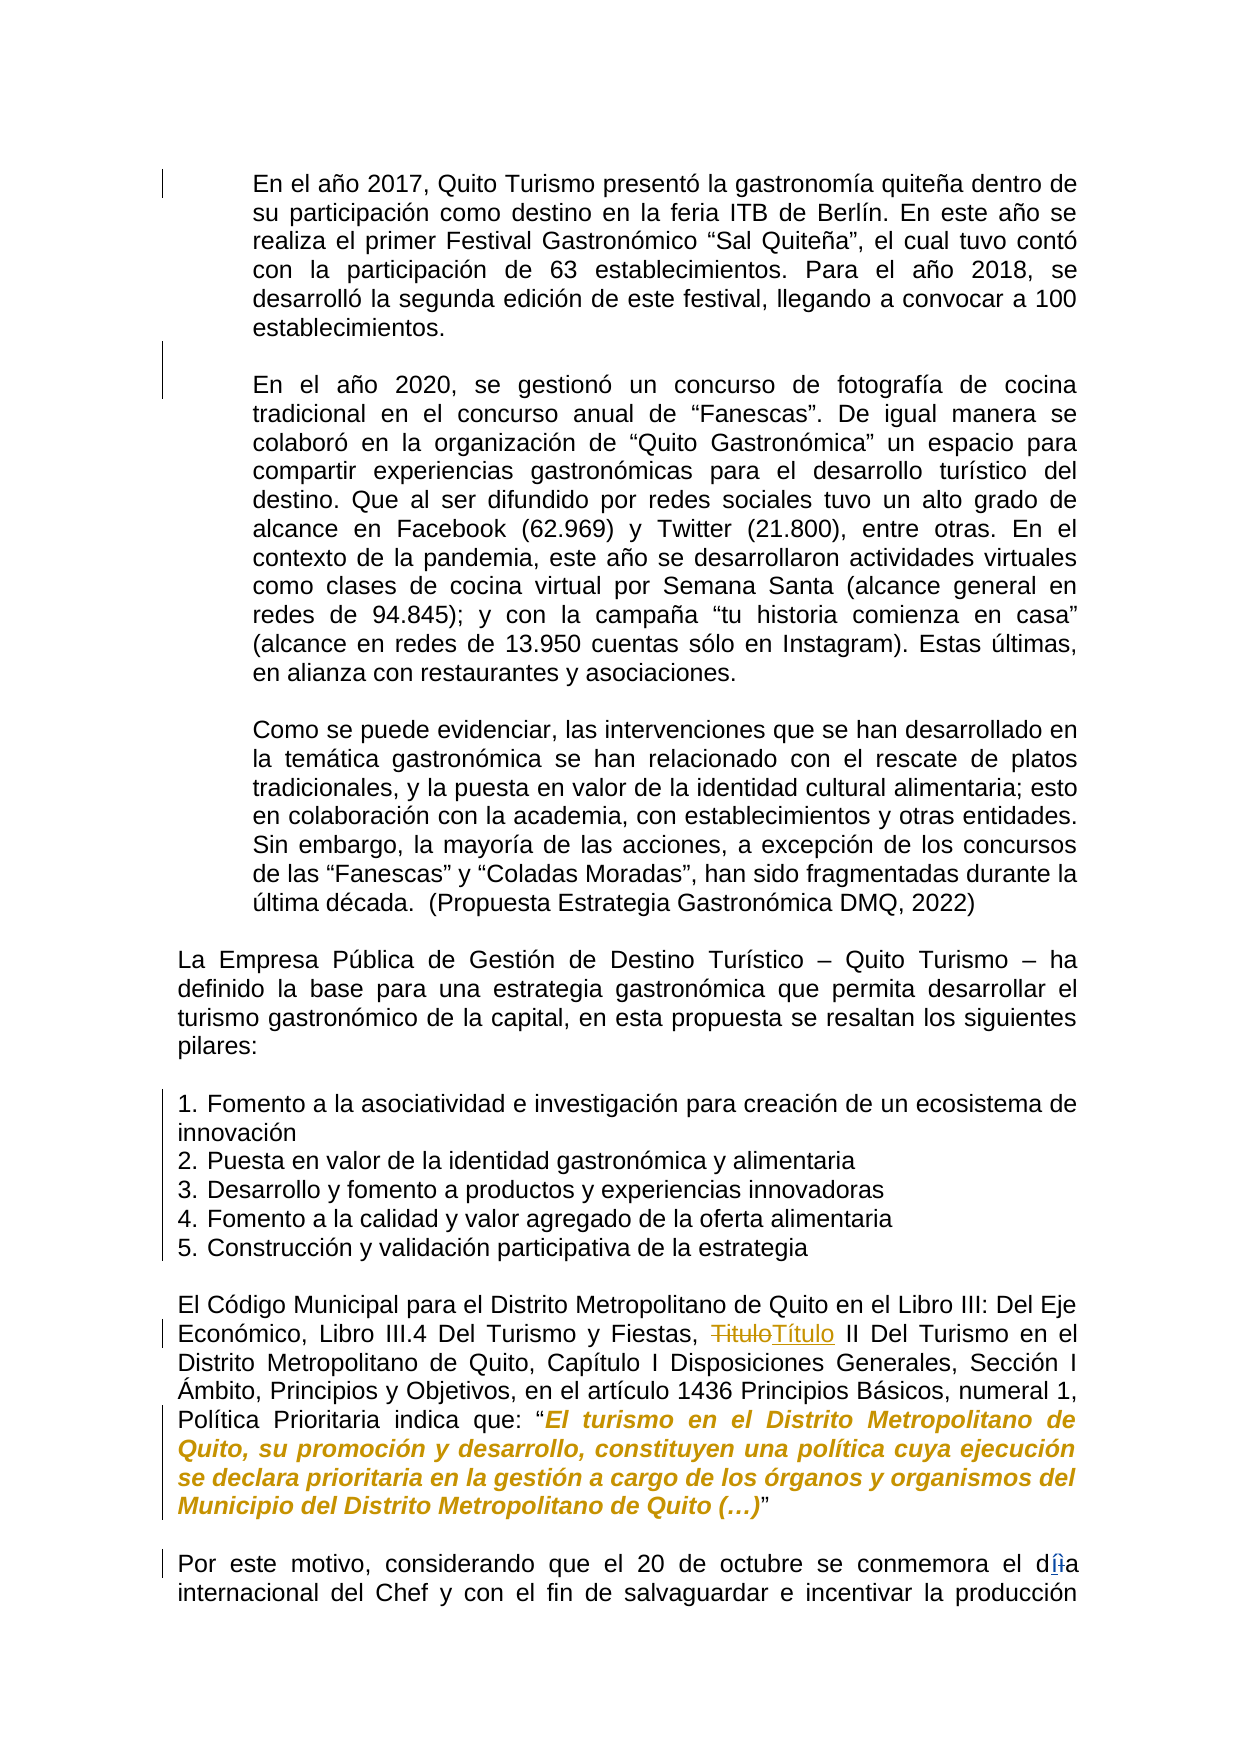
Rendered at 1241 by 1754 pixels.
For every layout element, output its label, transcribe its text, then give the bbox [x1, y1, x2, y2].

text En el año 2020, se gestionó un concurso de fotografía de cocina tradicional en el concurso anual de “Fanescas”. De igual manera se colaboró en la organización de “Quito Gastronómica” un espacio para compartir experiencias gastronómicas para el desarrollo turístico del destino. Que al ser difundido por redes sociales tuvo un alto grado de alcance en Facebook (62.969) y Twitter (21.800), entre otras. En el contexto de la pandemia, este año se desarrollaron actividades virtuales como clases de cocina virtual por Semana Santa (alcance general en redes de 94.845); y con la campaña “tu historia comienza en casa” (alcance en redes de 13.950 cuentas sólo en Instagram). Estas últimas, en alianza con restaurantes y asociaciones. [252, 370, 1079, 686]
text 4. Fomento a la calidad y valor agregado de la oferta alimentaria [177, 1204, 1079, 1232]
text Como se puede evidenciar, las intervenciones que se han desarrollado en la temática gastronómica se han relacionado con el rescate de platos tradicionales, y la puesta en valor de la identidad cultural alimentaria; esto en colaboración con la academia, con establecimientos y otras entidades. Sin embargo, la mayoría de las acciones, a excepción de los concursos de las “Fanescas” y “Coladas Moradas”, han sido fragmentadas durante la última década. (Propuesta Estrategia Gastronómica DMQ, 2022) [252, 715, 1079, 916]
text La Empresa Pública de Gestión de Destino Turístico – Quito Turismo – ha definido la base para una estrategia gastronómica que permita desarrollar el turismo gastronómico de la capital, en esta propuesta se resaltan los siguientes pilares: [177, 945, 1079, 1060]
text 5. Construcción y validación participativa de la estrategia [177, 1232, 1079, 1261]
text 2. Puesta en valor de la identidad gastronómica y alimentaria [177, 1146, 1079, 1175]
text 1. Fomento a la asociatividad e investigación para creación de un ecosistema de innovación [177, 1089, 1079, 1146]
text El Código Municipal para el Distrito Metropolitano de Quito en el Libro III: Del Eje Económico, Libro III.4 Del Turismo y Fiestas, II Del Turismo en el Distrito Metropolitano de Quito, Capítulo I Disposiciones Generales, Sección I Ámbito, Principios y Objetivos, en el artículo 1436 Principios Básicos, numeral 1, Política Prioritaria indica que: “El turismo en el Distrito Metropolitano de Quito, su promoción y desarrollo, constituyen una política cuya ejecución se declara prioritaria en la gestión a cargo de los órganos y organismos del Municipio del Distrito Metropolitano de Quito (…)” [177, 1290, 1079, 1520]
text En el año 2017, Quito Turismo presentó la gastronomía quiteña dentro de su participación como destino en la feria ITB de Berlín. En este año se realiza el primer Festival Gastronómico “Sal Quiteña”, el cual tuvo contó con la participación de 63 establecimientos. Para el año 2018, se desarrolló la segunda edición de este festival, llegando a convocar a 100 establecimientos. [252, 169, 1079, 341]
text 3. Desarrollo y fomento a productos y experiencias innovadoras [177, 1175, 1079, 1204]
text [177, 1549, 1079, 1606]
